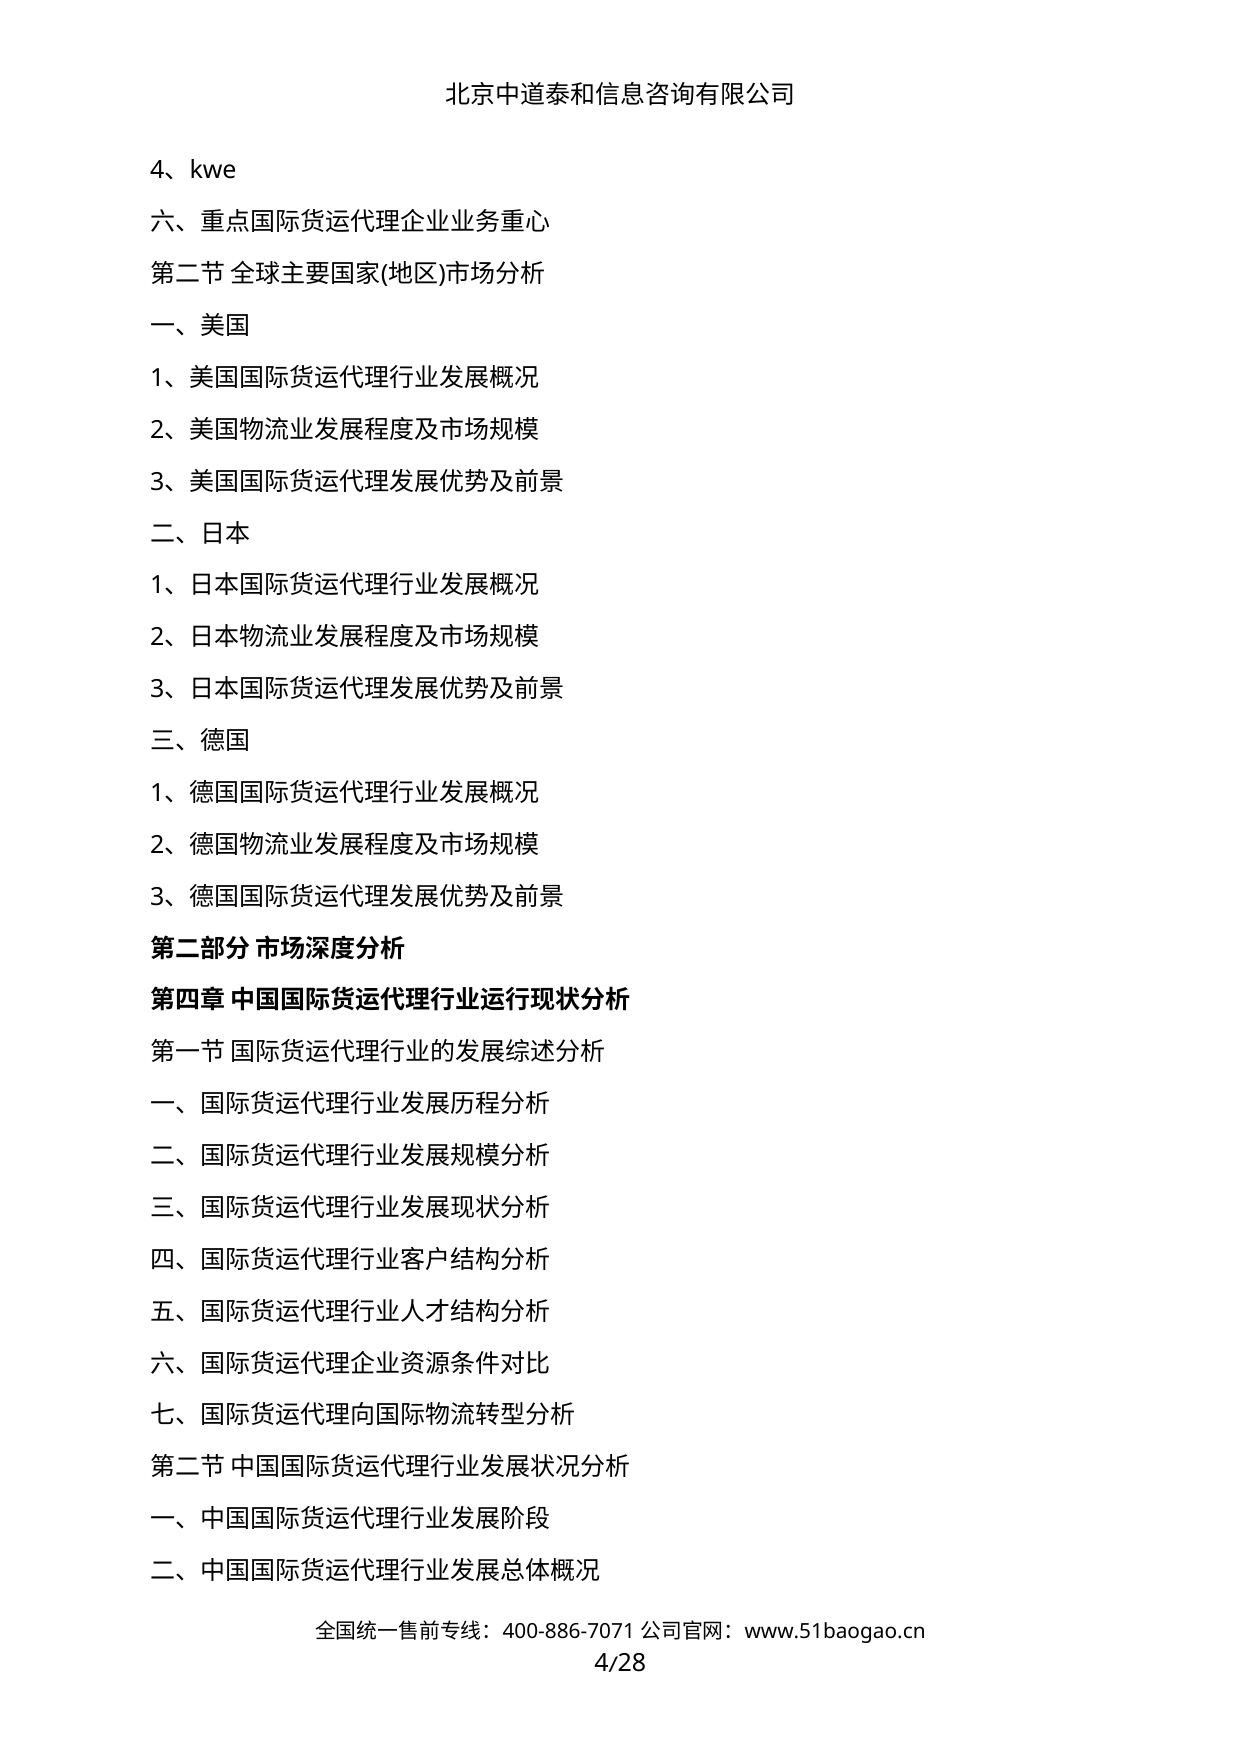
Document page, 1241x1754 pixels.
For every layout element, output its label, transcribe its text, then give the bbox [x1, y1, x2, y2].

text 六、国际货运代理企业资源条件对比 [150, 1343, 1090, 1379]
text 第二节 全球主要国家(地区)市场分析 [150, 254, 1090, 290]
text 五、国际货运代理行业人才结构分析 [150, 1291, 1090, 1327]
text 三、国际货运代理行业发展现状分析 [150, 1187, 1090, 1224]
text 第二部分 市场深度分析 [150, 928, 1090, 964]
text 一、中国国际货运代理行业发展阶段 [150, 1499, 1090, 1535]
text 第一节 国际货运代理行业的发展综述分析 [150, 1032, 1090, 1068]
text 3、日本国际货运代理发展优势及前景 [150, 669, 1090, 705]
text 1、德国国际货运代理行业发展概况 [150, 772, 1090, 809]
text 1、美国国际货运代理行业发展概况 [150, 357, 1090, 394]
text 3、德国国际货运代理发展优势及前景 [150, 876, 1090, 912]
text 第四章 中国国际货运代理行业运行现状分析 [150, 980, 1090, 1016]
text 2、美国物流业发展程度及市场规模 [150, 409, 1090, 446]
text 一、美国 [150, 306, 1090, 342]
text 1、日本国际货运代理行业发展概况 [150, 565, 1090, 601]
text 四、国际货运代理行业客户结构分析 [150, 1239, 1090, 1276]
text 二、国际货运代理行业发展规模分析 [150, 1136, 1090, 1172]
text 六、重点国际货运代理企业业务重心 [150, 202, 1090, 238]
text 七、国际货运代理向国际物流转型分析 [150, 1395, 1090, 1431]
text 2、日本物流业发展程度及市场规模 [150, 617, 1090, 653]
text 一、国际货运代理行业发展历程分析 [150, 1084, 1090, 1120]
text 2、德国物流业发展程度及市场规模 [150, 824, 1090, 861]
text 三、德国 [150, 721, 1090, 757]
text 3、美国国际货运代理发展优势及前景 [150, 461, 1090, 497]
text 第二节 中国国际货运代理行业发展状况分析 [150, 1447, 1090, 1483]
text 4、kwe [150, 150, 1090, 186]
text 二、中国国际货运代理行业发展总体概况 [150, 1551, 1090, 1587]
text 二、日本 [150, 513, 1090, 549]
